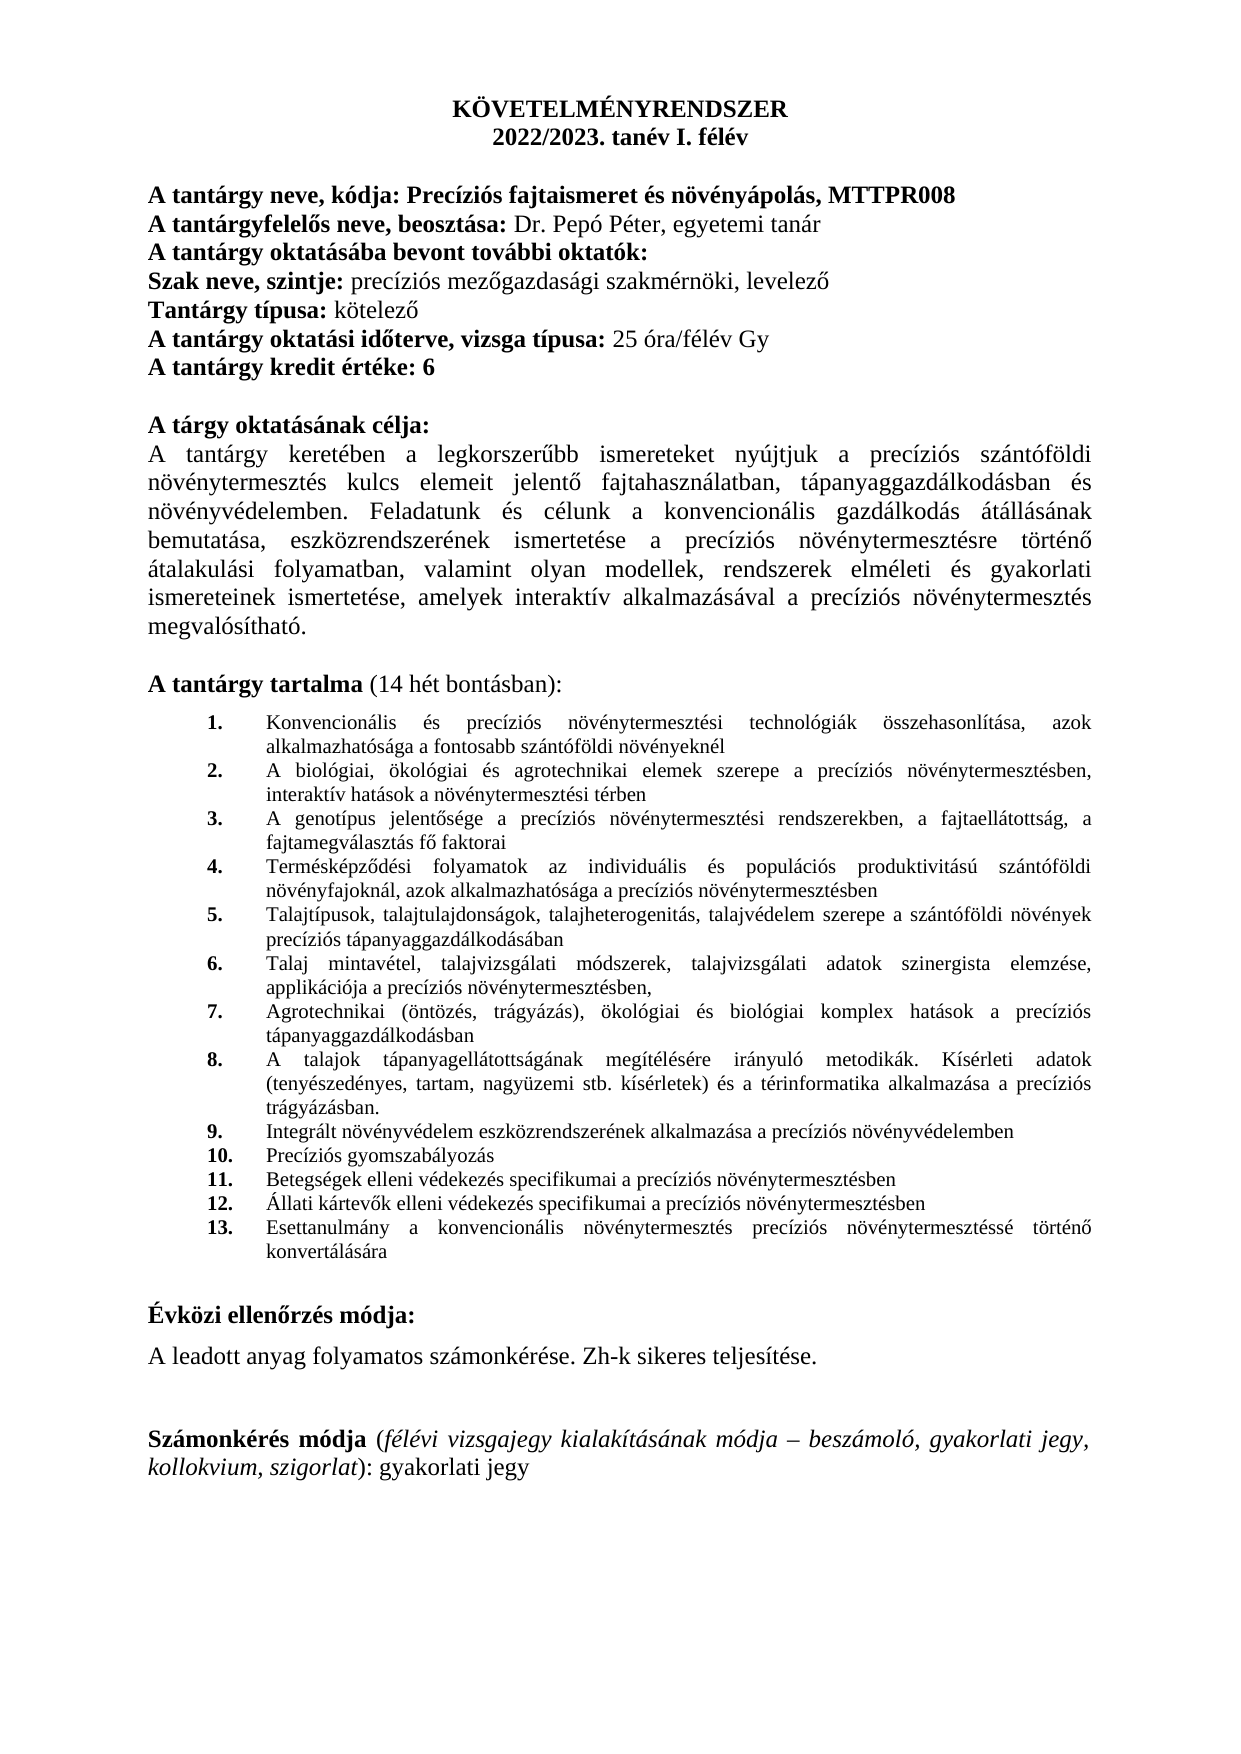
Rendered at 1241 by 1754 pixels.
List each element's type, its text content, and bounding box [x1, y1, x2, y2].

text Évközi ellenőrzés módja: [148, 1300, 1092, 1329]
text KÖVETELMÉNYRENDSZER [148, 94, 1092, 122]
text Számonkérés módja (félévi vizsgajegy kialakításának módja – beszámoló, gyakorlati jegy, kollokvium, szigorlat): gyakorlati jegy [148, 1424, 1092, 1481]
text A tárgy oktatásának célja: [148, 410, 1092, 439]
list Betegségek elleni védekezés specifikumai a precíziós növénytermesztésben [207, 1167, 1092, 1191]
list Precíziós gyomszabályozás [207, 1143, 1092, 1167]
list A genotípus jelentősége a precíziós növénytermesztési rendszerekben, a fajtaellátottság, a fajtamegválasztás fő faktorai [207, 806, 1092, 854]
list Állati kártevők elleni védekezés specifikumai a precíziós növénytermesztésben [207, 1191, 1092, 1215]
text A tantárgy neve, kódja: Precíziós fajtaismeret és növényápolás, MTTPR008 [148, 180, 1092, 209]
list A biológiai, ökológiai és agrotechnikai elemek szerepe a precíziós növénytermesztésben, interaktív hatások a növénytermesztési térben [207, 758, 1092, 806]
text Tantárgy típusa: kötelező [148, 295, 1092, 324]
list Esettanulmány a konvencionális növénytermesztés precíziós növénytermesztéssé történő konvertálására [207, 1215, 1092, 1263]
text A tantárgy oktatási időterve, vizsga típusa: 25 óra/félév Gy [148, 324, 1092, 352]
text A tantárgy keretében a legkorszerűbb ismereteket nyújtjuk a precíziós szántóföldi növénytermesztés kulcs elemeit jelentő fajtahasználatban, tápanyaggazdálkodásban és növényvédelemben. Feladatunk és célunk a konvencionális gazdálkodás átállásának bemutatása, eszközrendszerének ismertetése a precíziós növénytermesztésre történő átalakulási folyamatban, valamint olyan modellek, rendszerek elméleti és gyakorlati ismereteinek ismertetése, amelyek interaktív alkalmazásával a precíziós növénytermesztés megvalósítható. [148, 439, 1092, 640]
list Agrotechnikai (öntözés, trágyázás), ökológiai és biológiai komplex hatások a precíziós tápanyaggazdálkodásban [207, 999, 1092, 1047]
text Szak neve, szintje: precíziós mezőgazdasági szakmérnöki, levelező [148, 266, 1092, 295]
list Konvencionális és precíziós növénytermesztési technológiák összehasonlítása, azok alkalmazhatósága a fontosabb szántóföldi növényeknél [207, 710, 1092, 758]
text A leadott anyag folyamatos számonkérése. Zh-k sikeres teljesítése. [148, 1341, 1092, 1370]
list Termésképződési folyamatok az individuális és populációs produktivitású szántóföldi növényfajoknál, azok alkalmazhatósága a precíziós növénytermesztésben [207, 854, 1092, 902]
list Talaj mintavétel, talajvizsgálati módszerek, talajvizsgálati adatok szinergista elemzése, applikációja a precíziós növénytermesztésben, [207, 951, 1092, 999]
list Talajtípusok, talajtulajdonságok, talajheterogenitás, talajvédelem szerepe a szántóföldi növények precíziós tápanyaggazdálkodásában [207, 902, 1092, 951]
text A tantárgy tartalma (14 hét bontásban): [148, 669, 1092, 697]
list Integrált növényvédelem eszközrendszerének alkalmazása a precíziós növényvédelemben [207, 1119, 1092, 1143]
list A talajok tápanyagellátottságának megítélésére irányuló metodikák. Kísérleti adatok (tenyészedényes, tartam, nagyüzemi stb. kísérletek) és a térinformatika alkalmazása a precíziós trágyázásban. [207, 1047, 1092, 1119]
text A tantárgyfelelős neve, beosztása: Dr. Pepó Péter, egyetemi tanár [148, 209, 1092, 237]
text A tantárgy oktatásába bevont további oktatók: [148, 237, 1092, 266]
text 2022/2023. tanév I. félév [148, 122, 1092, 151]
text A tantárgy kredit értéke: 6 [148, 352, 1092, 381]
